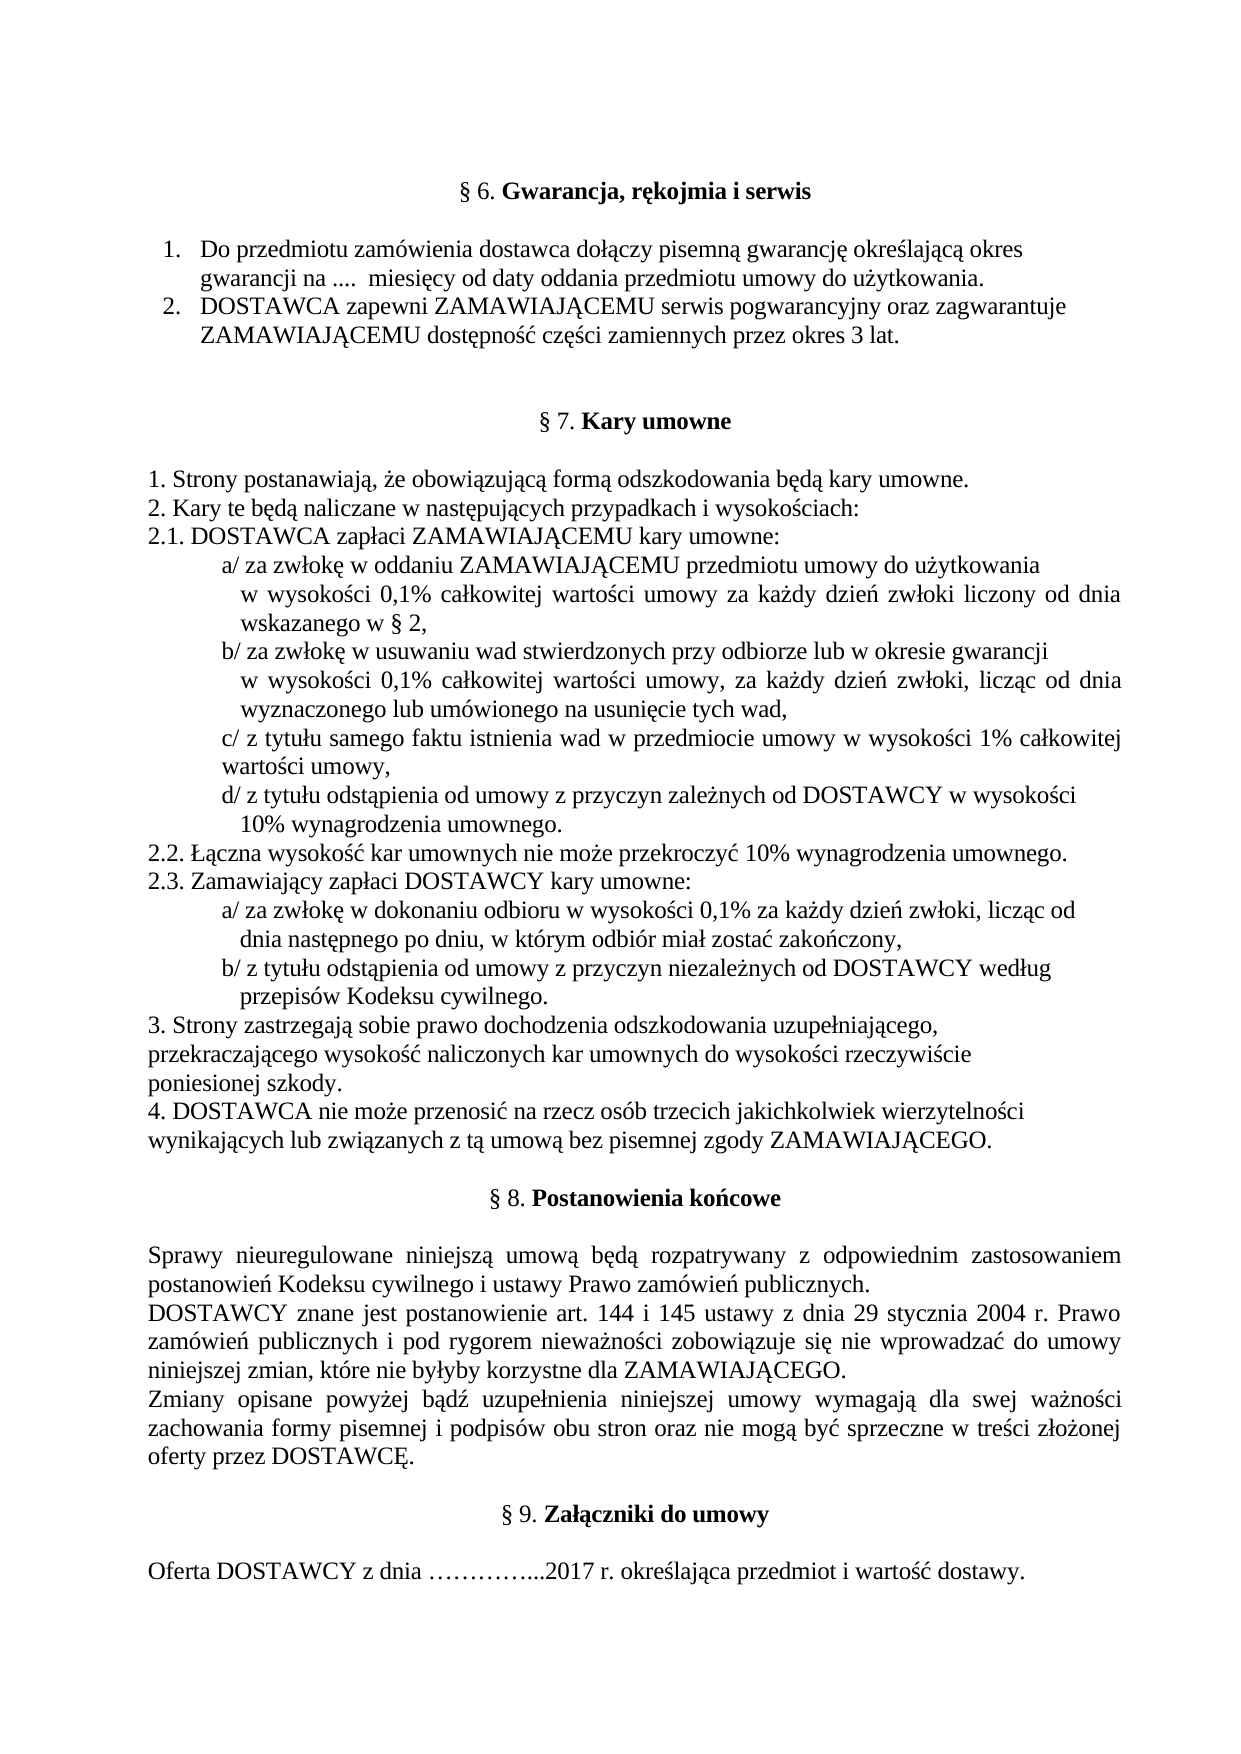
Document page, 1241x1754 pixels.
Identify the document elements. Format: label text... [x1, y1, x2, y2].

text Oferta DOSTAWCY z dnia …………...2017 r. określająca przedmiot i wartość dostawy. [148, 1556, 1122, 1585]
text a/ za zwłokę w oddaniu ZAMAWIAJĄCEMU przedmiotu umowy do użytkowania [148, 550, 1122, 579]
text poniesionej szkody. [148, 1068, 1122, 1096]
text 2.2. Łączna wysokość kar umownych nie może przekroczyć 10% wynagrodzenia umownego. [148, 838, 1122, 866]
list DOSTAWCA zapewni ZAMAWIAJĄCEMU serwis pogwarancyjny oraz zagwarantuje ZAMAWIAJĄCEMU dostępność części zamiennych przez okres 3 lat. [162, 291, 1122, 349]
text 3. Strony zastrzegają sobie prawo dochodzenia odszkodowania uzupełniającego, [148, 1010, 1122, 1039]
text d/ z tytułu odstąpienia od umowy z przyczyn zależnych od DOSTAWCY w wysokości [148, 780, 1122, 809]
text przekraczającego wysokość naliczonych kar umownych do wysokości rzeczywiście [148, 1039, 1122, 1068]
text 2.3. Zamawiający zapłaci DOSTAWCY kary umowne: [148, 866, 1122, 895]
text § 9. Załączniki do umowy [148, 1499, 1122, 1528]
text w wysokości 0,1% całkowitej wartości umowy za każdy dzień zwłoki liczony od dnia wskazanego w § 2, [240, 579, 1122, 636]
text 2.1. DOSTAWCA zapłaci ZAMAWIAJĄCEMU kary umowne: [148, 521, 1122, 550]
text § 8. Postanowienia końcowe [148, 1183, 1122, 1211]
text § 7. Kary umowne [148, 406, 1122, 435]
text 10% wynagrodzenia umownego. [148, 809, 1122, 838]
text przepisów Kodeksu cywilnego. [148, 981, 1122, 1010]
text 1. Strony postanawiają, że obowiązującą formą odszkodowania będą kary umowne. [148, 464, 1122, 493]
text 4. DOSTAWCA nie może przenosić na rzecz osób trzecich jakichkolwiek wierzytelności [148, 1096, 1122, 1125]
text dnia następnego po dniu, w którym odbiór miał zostać zakończony, [148, 924, 1122, 953]
text b/ za zwłokę w usuwaniu wad stwierdzonych przy odbiorze lub w okresie gwarancji [148, 636, 1122, 665]
text w wysokości 0,1% całkowitej wartości umowy, za każdy dzień zwłoki, licząc od dnia wyznaczonego lub umówionego na usunięcie tych wad, [240, 665, 1122, 723]
text Zmiany opisane powyżej bądź uzupełnienia niniejszej umowy wymagają dla swej ważności zachowania formy pisemnej i podpisów obu stron oraz nie mogą być sprzeczne w treści złożonej oferty przez DOSTAWCĘ. [148, 1384, 1122, 1470]
list Do przedmiotu zamówienia dostawca dołączy pisemną gwarancję określającą okres gwarancji na .... miesięcy od daty oddania przedmiotu umowy do użytkowania. [162, 234, 1122, 291]
text c/ z tytułu samego faktu istnienia wad w przedmiocie umowy w wysokości 1% całkowitej wartości umowy, [221, 723, 1122, 780]
text DOSTAWCY znane jest postanowienie art. 144 i 145 ustawy z dnia 29 stycznia 2004 r. Prawo zamówień publicznych i pod rygorem nieważności zobowiązuje się nie wprowadzać do umowy niniejszej zmian, które nie byłyby korzystne dla ZAMAWIAJĄCEGO. [148, 1298, 1122, 1384]
text a/ za zwłokę w dokonaniu odbioru w wysokości 0,1% za każdy dzień zwłoki, licząc od [148, 895, 1122, 924]
text § 6. Gwarancja, rękojmia i serwis [148, 176, 1122, 205]
text b/ z tytułu odstąpienia od umowy z przyczyn niezależnych od DOSTAWCY według [148, 953, 1122, 981]
text Sprawy nieuregulowane niniejszą umową będą rozpatrywany z odpowiednim zastosowaniem postanowień Kodeksu cywilnego i ustawy Prawo zamówień publicznych. [148, 1240, 1122, 1298]
text 2. Kary te będą naliczane w następujących przypadkach i wysokościach: [148, 493, 1122, 521]
text wynikających lub związanych z tą umową bez pisemnej zgody ZAMAWIAJĄCEGO. [148, 1125, 1122, 1154]
